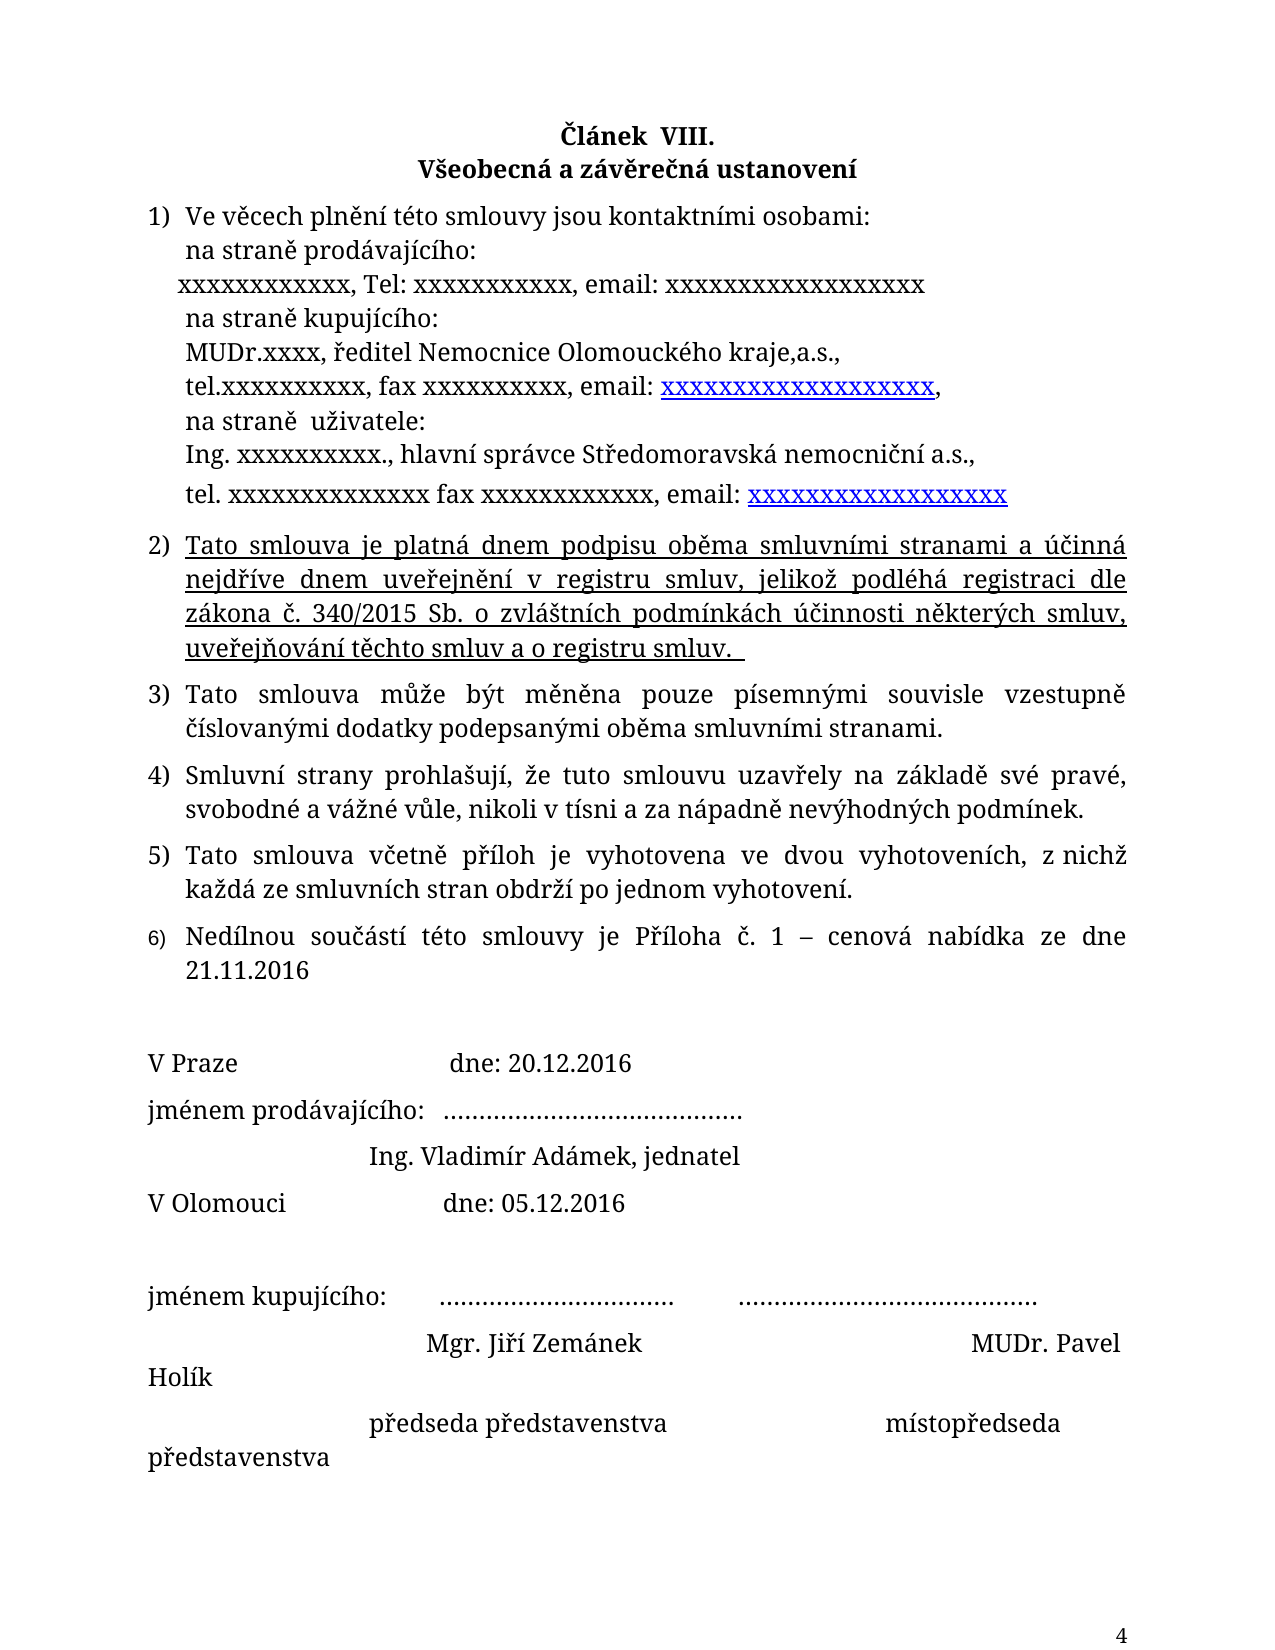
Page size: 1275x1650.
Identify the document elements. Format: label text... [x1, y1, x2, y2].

text Mgr. Jiří Zemánek MUDr. Pavel Holík [148, 1325, 1127, 1393]
text tel.xxxxxxxxxx, fax xxxxxxxxxx, email: xxxxxxxxxxxxxxxxxxx, [148, 369, 1127, 403]
text na straně uživatele: [185, 403, 1127, 437]
list Ve věcech plnění této smlouvy jsou kontaktními osobami: [148, 199, 1127, 233]
text Všeobecná a závěrečná ustanovení [148, 152, 1127, 186]
text jménem kupujícího: …………………………… …………………………………… [148, 1279, 1127, 1313]
text MUDr.xxxx, ředitel Nemocnice Olomouckého kraje,a.s., [148, 335, 1127, 369]
text Ing. xxxxxxxxxx., hlavní správce Středomoravská nemocniční a.s., [148, 437, 1127, 471]
list Nedílnou součástí této smlouvy je Příloha č. 1 – cenová nabídka ze dne 21.11.2016 [148, 919, 1127, 987]
text na straně prodávajícího: [185, 233, 1127, 267]
text Článek VIII. [148, 118, 1127, 152]
text na straně kupujícího: [148, 301, 1127, 335]
list Tato smlouva včetně příloh je vyhotovena ve dvou vyhotoveních, z nichž každá ze smluvních stran obdrží po jednom vyhotovení. [148, 838, 1127, 906]
text V Praze dne: 20.12.2016 [148, 1046, 1127, 1080]
list Tato smlouva může být měněna pouze písemnými souvisle vzestupně číslovanými dodatky podepsanými oběma smluvními stranami. [148, 677, 1127, 745]
list Tato smlouva je platná dnem podpisu oběma smluvními stranami a účinná nejdříve dnem uveřejnění v registru smluv, jelikož podléhá registraci dle zákona č. 340/2015 Sb. o zvláštních podmínkách účinnosti některých smluv, uveřejňování těchto smluv a o registru smluv. [148, 528, 1127, 664]
text předseda představenstva místopředseda představenstva [148, 1406, 1127, 1474]
text V Olomouci dne: 05.12.2016 [148, 1186, 1127, 1219]
list Smluvní strany prohlašují, že tuto smlouvu uzavřely na základě své pravé, svobodné a vážné vůle, nikoli v tísni a za nápadně nevýhodných podmínek. [148, 757, 1127, 826]
text Ing. Vladimír Adámek, jednatel [295, 1139, 1127, 1173]
text jménem prodávajícího: …………………………………… [148, 1092, 1127, 1126]
text tel. xxxxxxxxxxxxxx fax xxxxxxxxxxxx, email: xxxxxxxxxxxxxxxxxx [148, 476, 1127, 510]
text xxxxxxxxxxxx, Tel: xxxxxxxxxxx, email: xxxxxxxxxxxxxxxxxx [148, 267, 1127, 301]
